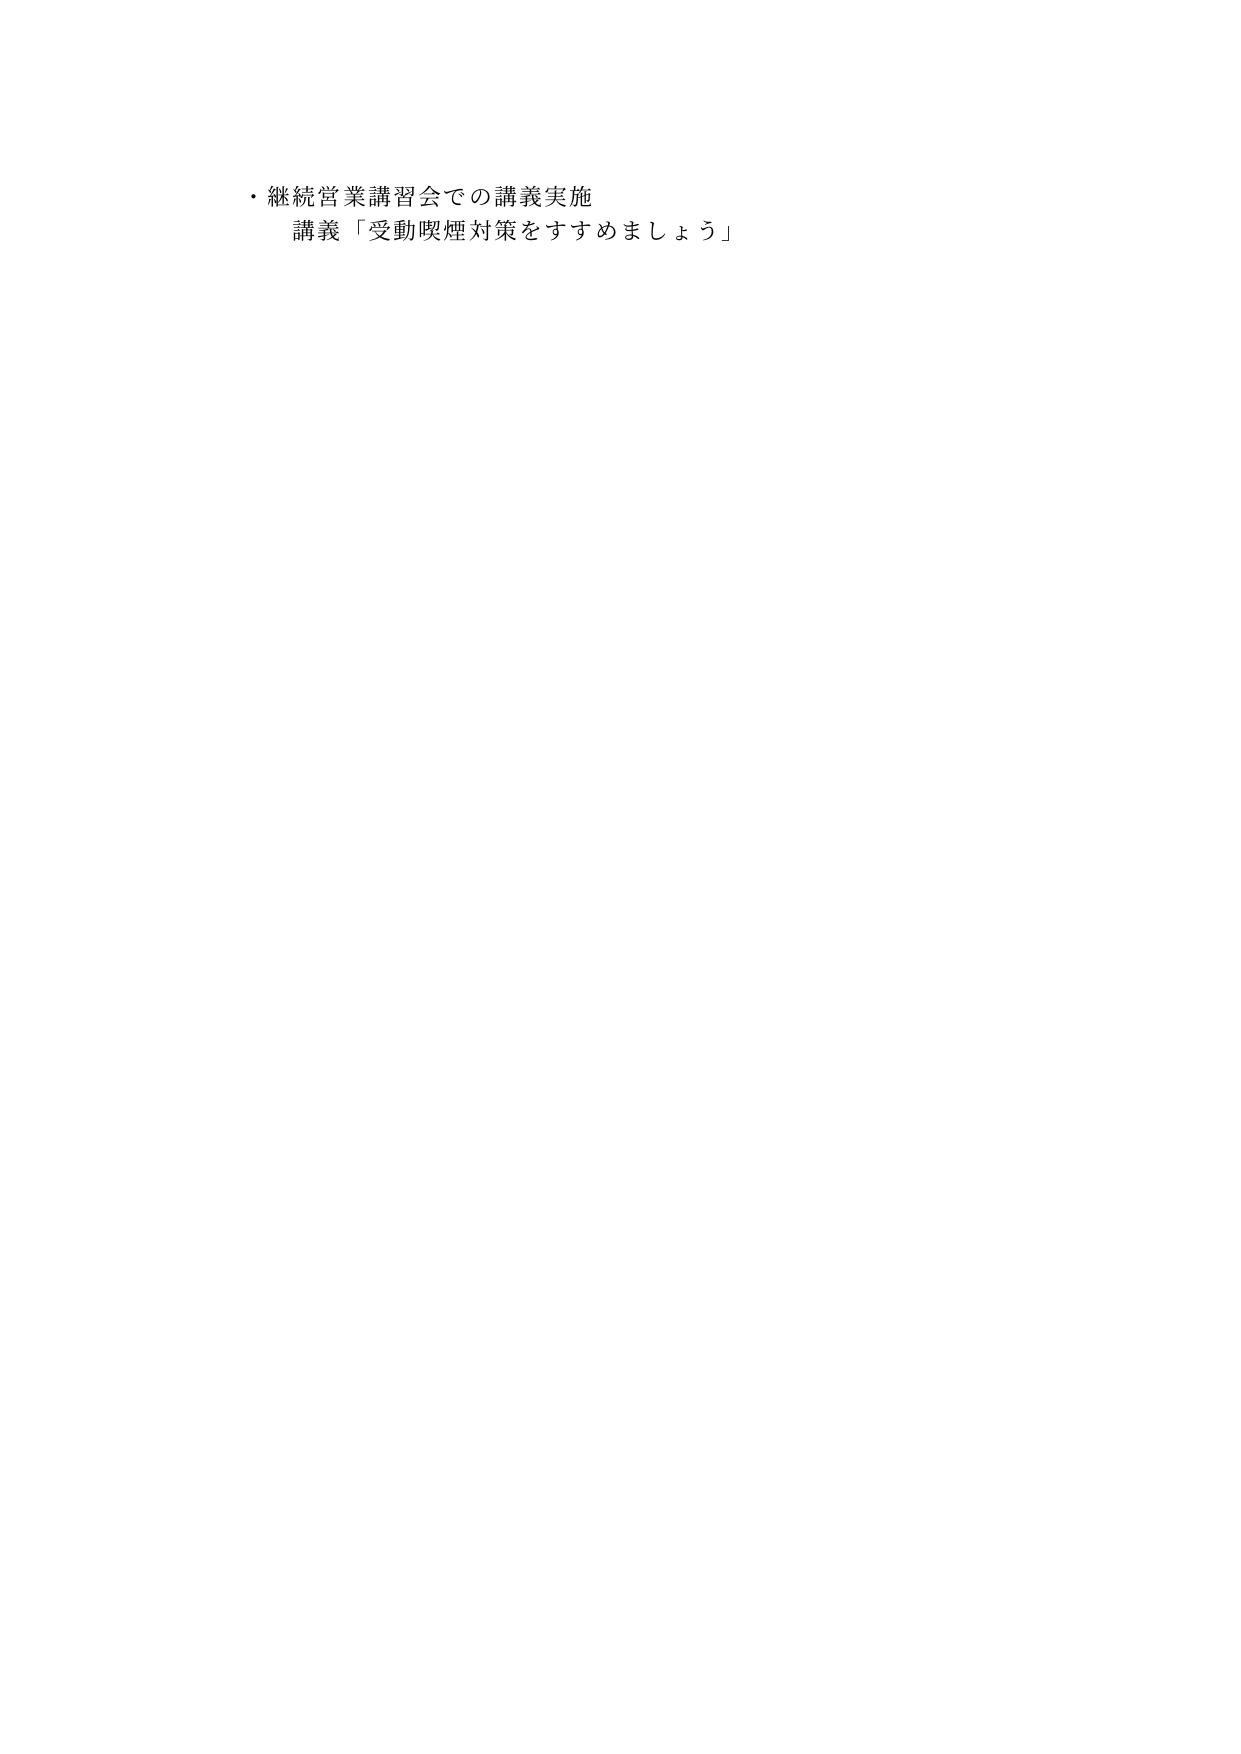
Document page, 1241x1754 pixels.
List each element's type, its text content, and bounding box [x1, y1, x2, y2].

text 講義「受動喫煙対策をすすめましょう」 [166, 213, 1074, 247]
text ・継続営業講習会での講義実施 [166, 179, 1074, 213]
